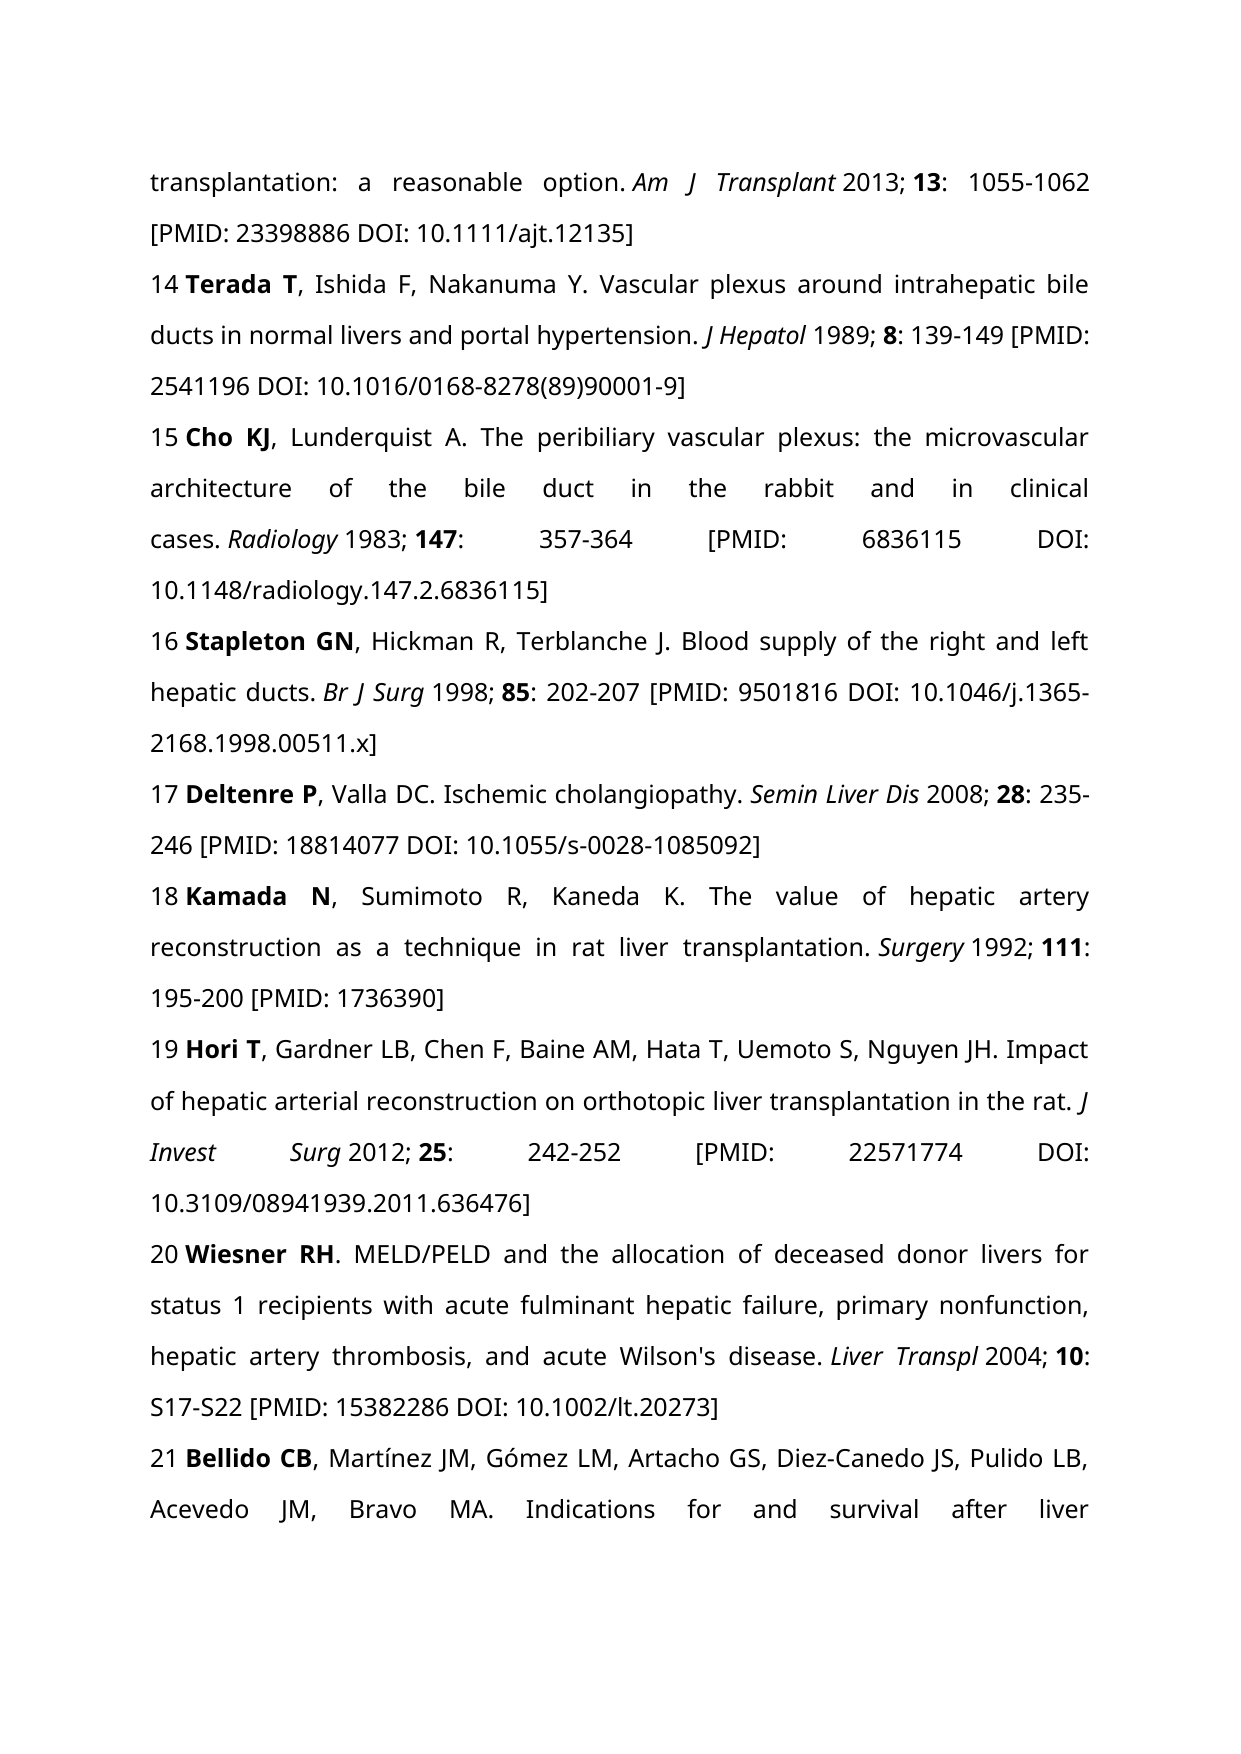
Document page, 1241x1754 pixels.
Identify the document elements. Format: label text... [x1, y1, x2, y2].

text 20 Wiesner RH. MELD/PELD and the allocation of deceased donor livers for status 1 recipients with acute fulminant hepatic failure, primary nonfunction, hepatic artery thrombosis, and acute Wilson's disease. Liver Transpl 2004; 10: S17-S22 [PMID: 15382286 DOI: 10.1002/lt.20273] [150, 1236, 1090, 1423]
text 14 Terada T, Ishida F, Nakanuma Y. Vascular plexus around intrahepatic bile ducts in normal livers and portal hypertension. J Hepatol 1989; 8: 139-149 [PMID: 2541196 DOI: 10.1016/0168-8278(89)90001-9] [150, 267, 1090, 403]
text 16 Stapleton GN, Hickman R, Terblanche J. Blood supply of the right and left hepatic ducts. Br J Surg 1998; 85: 202-207 [PMID: 9501816 DOI: 10.1046/j.1365-2168.1998.00511.x] [150, 624, 1090, 760]
text 17 Deltenre P, Valla DC. Ischemic cholangiopathy. Semin Liver Dis 2008; 28: 235-246 [PMID: 18814077 DOI: 10.1055/s-0028-1085092] [150, 777, 1090, 862]
text 15 Cho KJ, Lunderquist A. The peribiliary vascular plexus: the microvascular architecture of the bile duct in the rabbit and in clinical cases. Radiology 1983; 147: 357-364 [PMID: 6836115 DOI: 10.1148/radiology.147.2.6836115] [150, 420, 1090, 607]
text 18 Kamada N, Sumimoto R, Kaneda K. The value of hepatic artery reconstruction as a technique in rat liver transplantation. Surgery 1992; 111: 195-200 [PMID: 1736390] [150, 879, 1090, 1015]
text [150, 1441, 1090, 1526]
text 19 Hori T, Gardner LB, Chen F, Baine AM, Hata T, Uemoto S, Nguyen JH. Impact of hepatic arterial reconstruction on orthotopic liver transplantation in the rat. J Invest Surg 2012; 25: 242-252 [PMID: 22571774 DOI: 10.3109/08941939.2011.636476] [150, 1032, 1090, 1219]
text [150, 164, 1090, 249]
